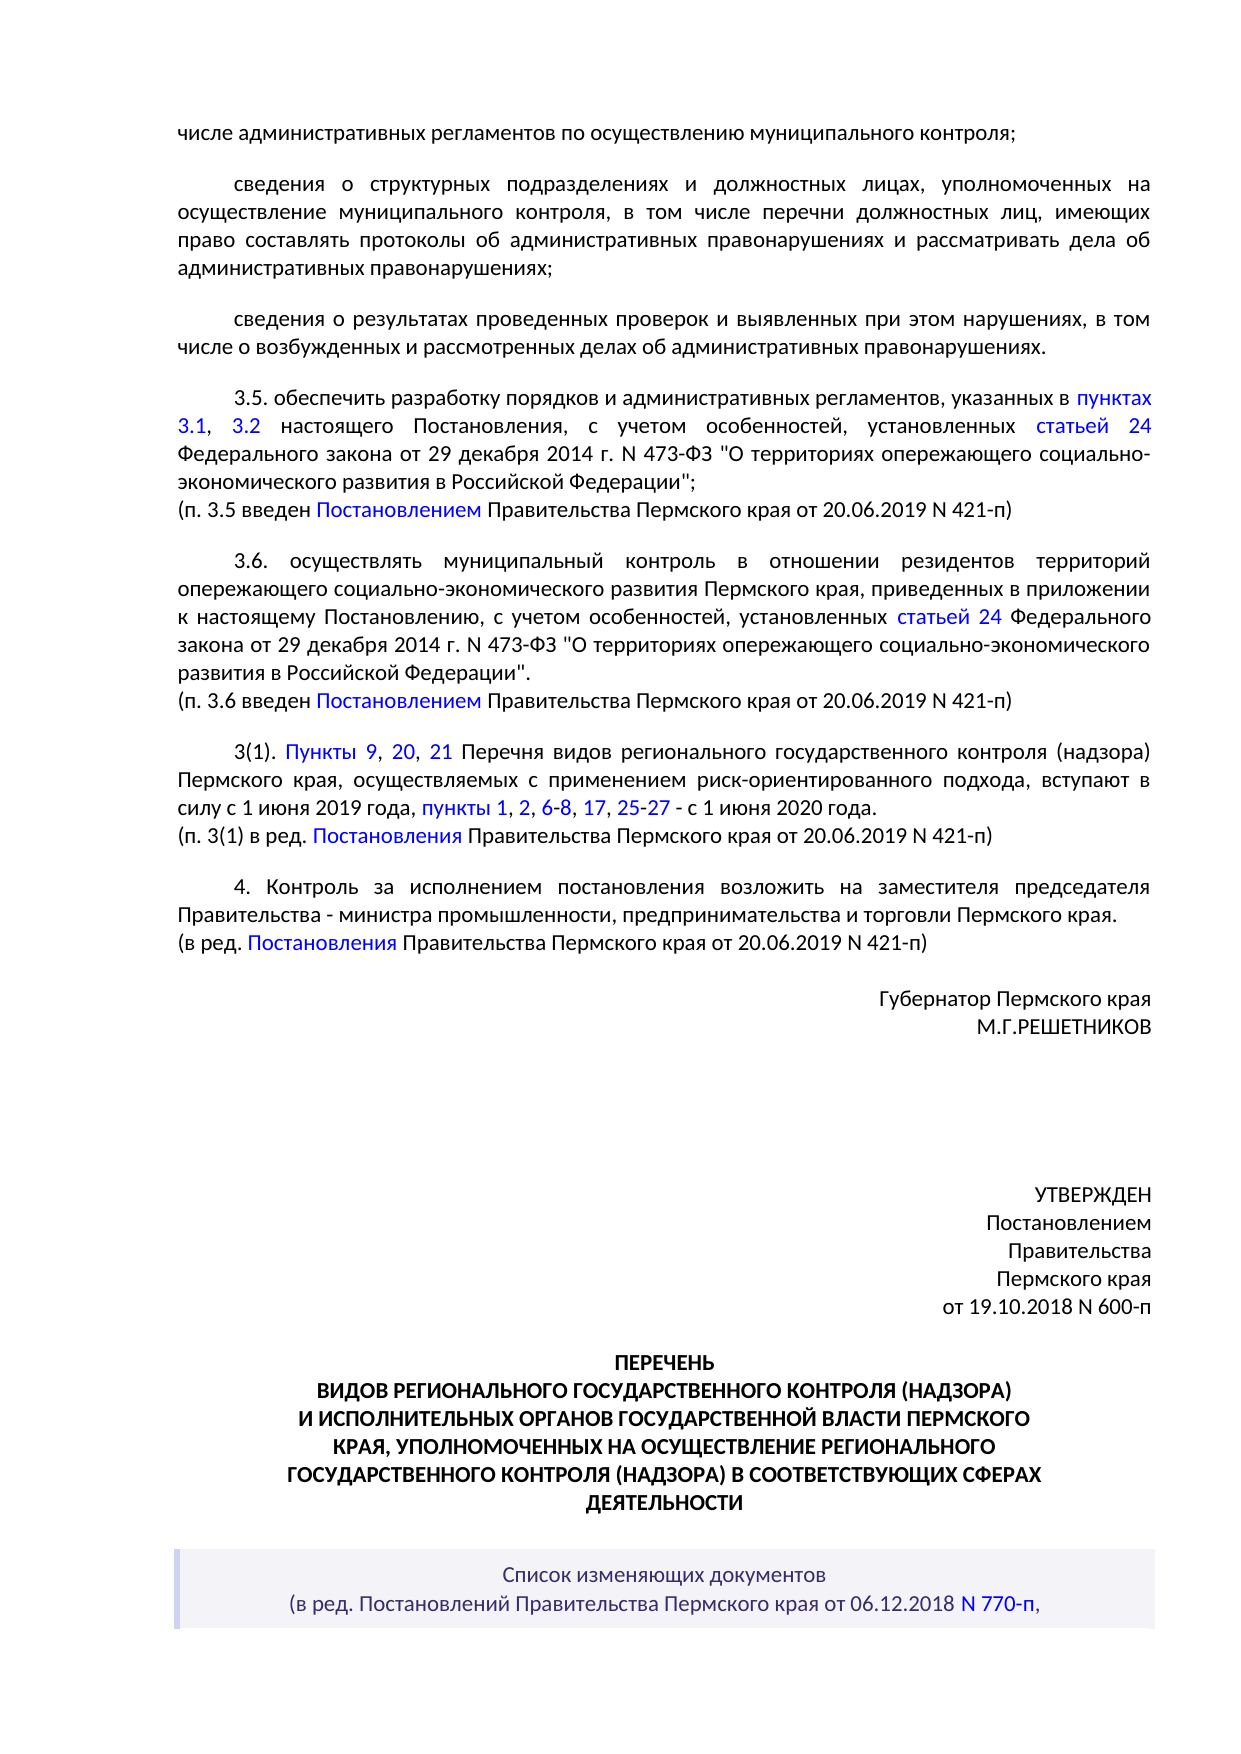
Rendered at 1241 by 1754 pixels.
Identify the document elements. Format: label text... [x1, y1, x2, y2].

text 4. Контроль за исполнением постановления возложить на заместителя председателя Правительства - министра промышленности, предпринимательства и торговли Пермского края. [177, 872, 1152, 928]
text 3.6. осуществлять муниципальный контроль в отношении резидентов территорий опережающего социально-экономического развития Пермского края, приведенных в приложении к настоящему Постановлению, с учетом особенностей, установленных статьей 24 Федерального закона от 29 декабря 2014 г. N 473-ФЗ "О территориях опережающего социально-экономического развития в Российской Федерации". [177, 546, 1152, 686]
title ВИДОВ РЕГИОНАЛЬНОГО ГОСУДАРСТВЕННОГО КОНТРОЛЯ (НАДЗОРА) [177, 1376, 1152, 1404]
text сведения о результатах проведенных проверок и выявленных при этом нарушениях, в том числе о возбужденных и рассмотренных делах об административных правонарушениях. [177, 304, 1152, 360]
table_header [180, 1549, 1149, 1628]
text М.Г.РЕШЕТНИКОВ [177, 1012, 1152, 1040]
text сведения о структурных подразделениях и должностных лицах, уполномоченных на осуществление муниципального контроля, в том числе перечни должностных лиц, имеющих право составлять протоколы об административных правонарушениях и рассматривать дела об административных правонарушениях; [177, 169, 1152, 281]
title ПЕРЕЧЕНЬ [177, 1348, 1152, 1376]
text (п. 3(1) в ред. Постановления Правительства Пермского края от 20.06.2019 N 421-п) [177, 821, 1152, 849]
title КРАЯ, УПОЛНОМОЧЕННЫХ НА ОСУЩЕСТВЛЕНИЕ РЕГИОНАЛЬНОГО [177, 1432, 1152, 1461]
text от 19.10.2018 N 600-п [177, 1292, 1152, 1320]
text Постановлением [177, 1208, 1152, 1236]
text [177, 118, 1152, 146]
title ДЕЯТЕЛЬНОСТИ [177, 1488, 1152, 1517]
title ГОСУДАРСТВЕННОГО КОНТРОЛЯ (НАДЗОРА) В СООТВЕТСТВУЮЩИХ СФЕРАХ [177, 1461, 1152, 1488]
text УТВЕРЖДЕН [177, 1180, 1152, 1208]
text Правительства [177, 1236, 1152, 1264]
text Губернатор Пермского края [177, 984, 1152, 1012]
text Пермского края [177, 1264, 1152, 1292]
title И ИСПОЛНИТЕЛЬНЫХ ОРГАНОВ ГОСУДАРСТВЕННОЙ ВЛАСТИ ПЕРМСКОГО [177, 1404, 1152, 1432]
text (п. 3.6 введен Постановлением Правительства Пермского края от 20.06.2019 N 421-п) [177, 686, 1152, 714]
text 3(1). Пункты 9, 20, 21 Перечня видов регионального государственного контроля (надзора) Пермского края, осуществляемых с применением риск-ориентированного подхода, вступают в силу с 1 июня 2019 года, пункты 1, 2, 6-8, 17, 25-27 - с 1 июня 2020 года. [177, 737, 1152, 821]
text 3.5. обеспечить разработку порядков и административных регламентов, указанных в пунктах 3.1, 3.2 настоящего Постановления, с учетом особенностей, установленных статьей 24 Федерального закона от 29 декабря 2014 г. N 473-ФЗ "О территориях опережающего социально-экономического развития в Российской Федерации"; [177, 383, 1152, 495]
text (п. 3.5 введен Постановлением Правительства Пермского края от 20.06.2019 N 421-п) [177, 495, 1152, 523]
text (в ред. Постановления Правительства Пермского края от 20.06.2019 N 421-п) [177, 928, 1152, 956]
